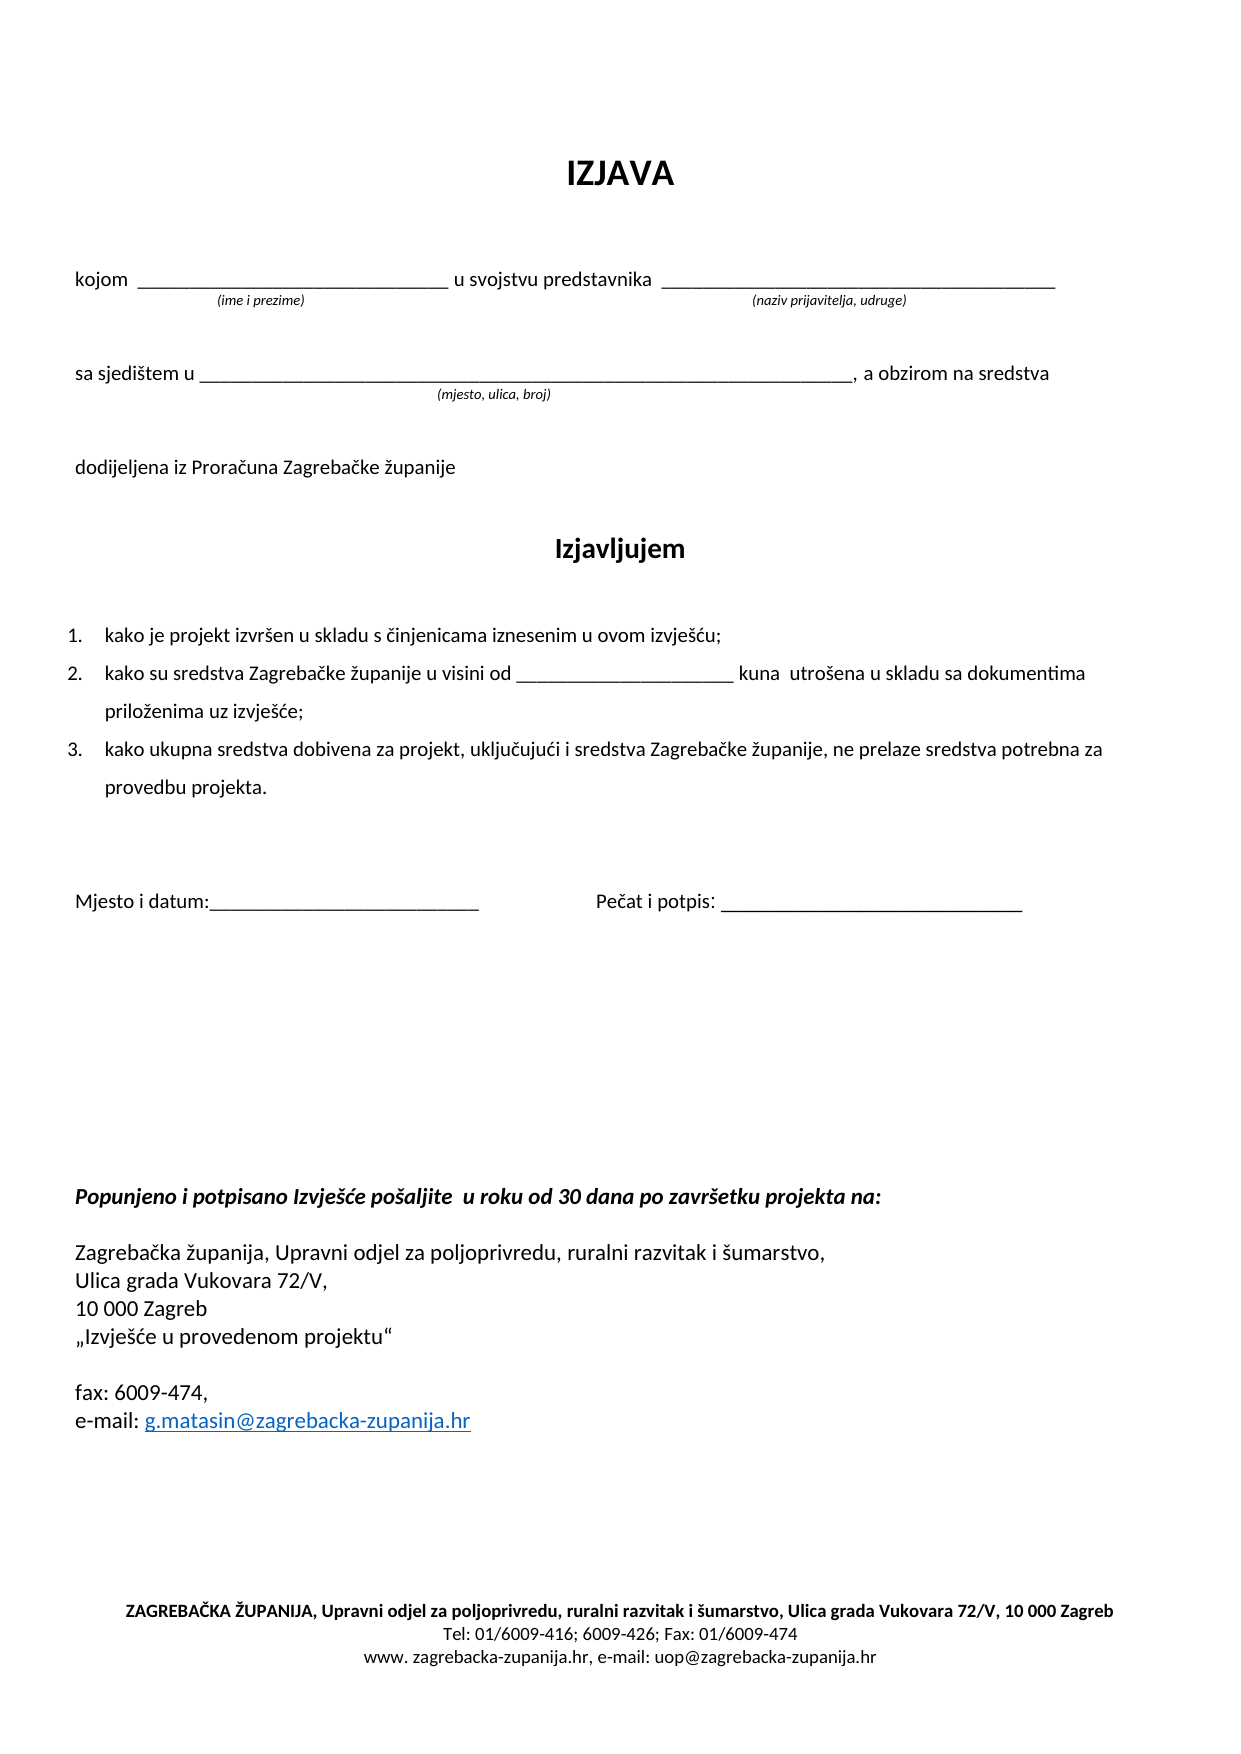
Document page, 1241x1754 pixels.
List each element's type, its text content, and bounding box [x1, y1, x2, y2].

text Popunjeno i potpisano Izvješće pošaljite u roku od 30 dana po završetku projekta na: [75, 1182, 1165, 1210]
text e-mail: g.matasin@zagrebacka-zupanija.hr [75, 1407, 1165, 1434]
text „Izvješće u provedenom projektu“ [75, 1322, 1165, 1351]
text Mjesto i datum:__________________________ Pečat i potpis: __________________________ [75, 889, 1165, 914]
text Izjavljujem [75, 530, 1165, 566]
text (mjesto, ulica, broj) [75, 385, 1165, 403]
text IZJAVA [75, 149, 1165, 195]
text kojom ______________________________ u svojstvu predstavnika ______________________________________ [75, 266, 1165, 291]
text (ime i prezime) (naziv prijavitelja, udruge) [75, 291, 1165, 309]
text Ulica grada Vukovara 72/V, [75, 1266, 1165, 1294]
text sa sjedištem u _______________________________________________________________, a obzirom na sredstva [75, 360, 1165, 385]
text fax: 6009-474, [75, 1378, 1165, 1407]
text 10 000 Zagreb [75, 1294, 1165, 1322]
text dodijeljena iz Proračuna Zagrebačke županije [75, 454, 1165, 479]
list kako ukupna sredstva dobivena za projekt, uključujući i sredstva Zagrebačke županije, ne prelaze sredstva potrebna za provedbu projekta. [67, 736, 1165, 800]
list kako su sredstva Zagrebačke županije u visini od _____________________ kuna utrošena u skladu sa dokumentima priloženima uz izvješće; [67, 660, 1165, 723]
list kako je projekt izvršen u skladu s činjenicama iznesenim u ovom izvješću; [67, 622, 1165, 647]
text Zagrebačka županija, Upravni odjel za poljoprivredu, ruralni razvitak i šumarstvo, [75, 1238, 1165, 1266]
